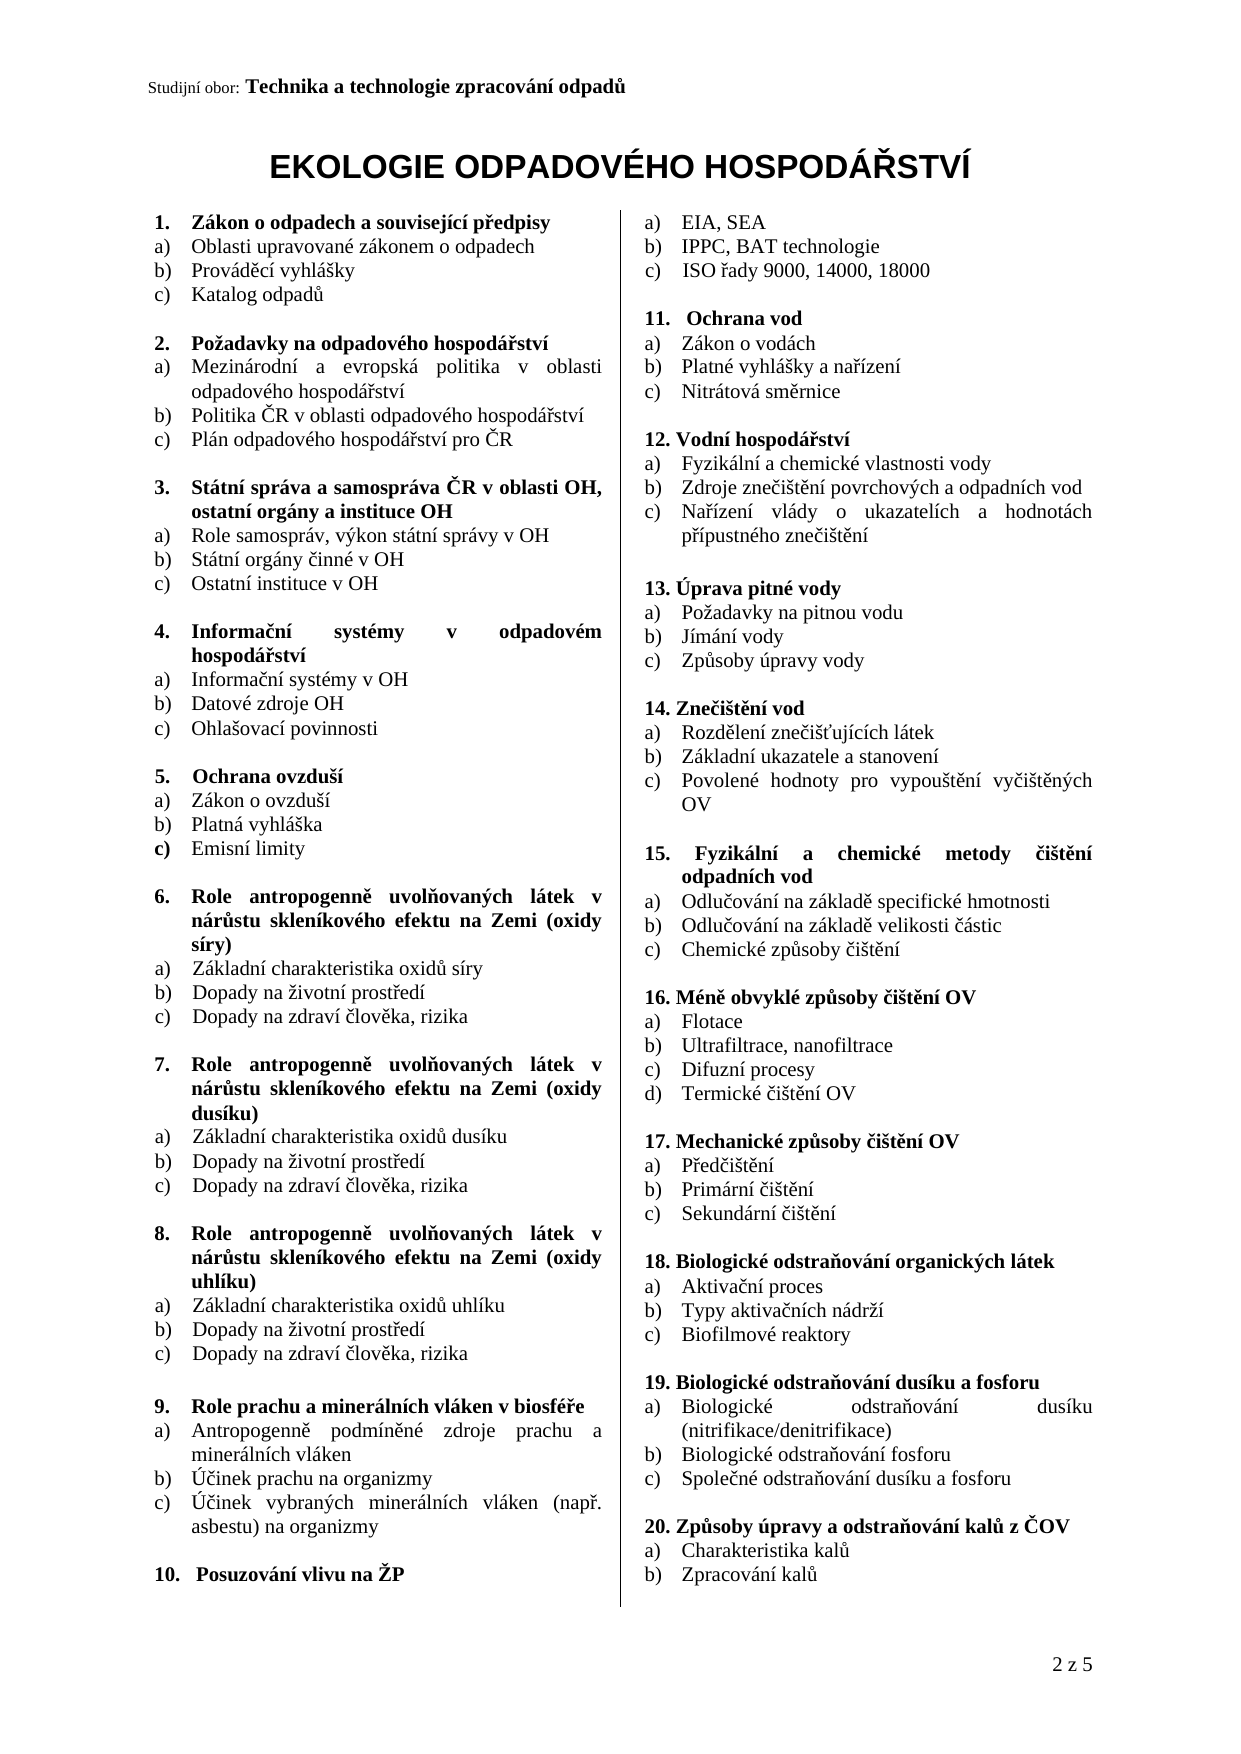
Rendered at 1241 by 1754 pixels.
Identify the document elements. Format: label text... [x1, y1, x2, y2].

text 19. Biologické odstraňování dusíku a fosforu [644, 1370, 1093, 1394]
list Termické čištění OV [644, 1081, 1093, 1105]
list Prováděcí vyhlášky [154, 258, 602, 282]
list Zákon o odpadech a související předpisy [154, 210, 602, 234]
list Odlučování na základě specifické hmotnosti [644, 888, 1093, 913]
list Ohlašovací povinnosti [154, 715, 602, 739]
list Ochrana ovzduší [154, 763, 602, 788]
list Zákon o vodách [644, 330, 1093, 354]
list Základní charakteristika oxidů dusíku [154, 1124, 602, 1148]
list Dopady na zdraví člověka, rizika [154, 1173, 602, 1197]
list Požadavky na pitnou vodu [644, 600, 1093, 624]
list Zákon o ovzduší [154, 788, 602, 812]
list Dopady na zdraví člověka, rizika [154, 1341, 602, 1365]
list Nitrátová směrnice [644, 378, 1093, 403]
text 15. Fyzikální a chemické metody čištění odpadních vod [644, 840, 1093, 888]
list IPPC, BAT technologie [644, 234, 1093, 258]
list Dopady na životní prostředí [154, 1148, 602, 1173]
list Základní charakteristika oxidů síry [154, 956, 602, 980]
text 7. Role antropogenně uvolňovaných látek v nárůstu skleníkového efektu na Zemi (oxidy dusíku) [154, 1052, 602, 1124]
list Zdroje znečištění povrchových a odpadních vod [644, 475, 1093, 499]
list Difuzní procesy [644, 1057, 1093, 1081]
list Zpracování kalů [644, 1562, 1093, 1586]
list Nařízení vlády o ukazatelích a hodnotách přípustného znečištění [644, 499, 1093, 547]
list Sekundární čištění [644, 1201, 1093, 1225]
list Charakteristika kalů [644, 1538, 1093, 1562]
list Státní orgány činné v OH [154, 547, 602, 571]
list Základní charakteristika oxidů uhlíku [154, 1293, 602, 1317]
list Rozdělení znečišťujících látek [644, 720, 1093, 744]
list Státní správa a samospráva ČR v oblasti OH, ostatní orgány a instituce OH [154, 475, 602, 523]
list Emisní limity [154, 836, 602, 860]
list Dopady na životní prostředí [154, 1317, 602, 1341]
list Jímání vody [644, 624, 1093, 648]
list Oblasti upravované zákonem o odpadech [154, 234, 602, 258]
text 14. Znečištění vod [644, 696, 1093, 720]
list Předčištění [644, 1153, 1093, 1177]
text 9. Role prachu a minerálních vláken v biosféře [154, 1394, 602, 1418]
list Dopady na zdraví člověka, rizika [154, 1004, 602, 1028]
text 6. Role antropogenně uvolňovaných látek v nárůstu skleníkového efektu na Zemi (oxidy síry) [154, 884, 602, 956]
text 10. Posuzování vlivu na ŽP [154, 1562, 602, 1586]
text 8. Role antropogenně uvolňovaných látek v nárůstu skleníkového efektu na Zemi (oxidy uhlíku) [154, 1221, 602, 1293]
list Primární čištění [644, 1177, 1093, 1201]
list Základní ukazatele a stanovení [644, 744, 1093, 768]
list Politika ČR v oblasti odpadového hospodářství [154, 403, 602, 427]
list Informační systémy v OH [154, 667, 602, 691]
list Chemické způsoby čištění [644, 937, 1093, 961]
text b) Účinek prachu na organizmy [154, 1466, 602, 1490]
text 18. Biologické odstraňování organických látek [644, 1249, 1093, 1273]
list Fyzikální a chemické vlastnosti vody [644, 451, 1093, 475]
list Způsoby úpravy vody [644, 648, 1093, 672]
list Platná vyhláška [154, 812, 602, 836]
list Platné vyhlášky a nařízení [644, 354, 1093, 378]
list Požadavky na odpadového hospodářství [154, 330, 602, 354]
text 13. Úprava pitné vody [644, 576, 1093, 600]
subtitle EKOLOGIE ODPADOVÉHO HOSPODÁŘSTVÍ [148, 148, 1093, 186]
list Plán odpadového hospodářství pro ČR [154, 427, 602, 451]
list Informační systémy v odpadovém hospodářství [154, 619, 602, 667]
list Aktivační proces [644, 1273, 1093, 1298]
list ISO řady 9000, 14000, 18000 [645, 258, 1093, 282]
text 17. Mechanické způsoby čištění OV [644, 1129, 1093, 1153]
text 20. Způsoby úpravy a odstraňování kalů z ČOV [644, 1514, 1093, 1538]
list Role samospráv, výkon státní správy v OH [154, 523, 602, 547]
list Povolené hodnoty pro vypouštění vyčištěných OV [644, 768, 1093, 816]
text 12. Vodní hospodářství [644, 427, 1093, 451]
list Odlučování na základě velikosti částic [644, 913, 1093, 937]
list Katalog odpadů [154, 282, 602, 306]
list Ostatní instituce v OH [154, 571, 602, 595]
list Biofilmové reaktory [644, 1322, 1093, 1346]
list Společné odstraňování dusíku a fosforu [644, 1466, 1093, 1490]
list Datové zdroje OH [154, 691, 602, 715]
text 16. Méně obvyklé způsoby čištění OV [644, 985, 1093, 1009]
list Ultrafiltrace, nanofiltrace [644, 1033, 1093, 1057]
list Flotace [644, 1009, 1093, 1033]
text c) Účinek vybraných minerálních vláken (např. asbestu) na organizmy [154, 1490, 602, 1538]
list Mezinárodní a evropská politika v oblasti odpadového hospodářství [154, 354, 602, 403]
list Typy aktivačních nádrží [644, 1298, 1093, 1322]
text 11. Ochrana vod [644, 306, 1093, 330]
list Biologické odstraňování fosforu [644, 1442, 1093, 1466]
text a) Antropogenně podmíněné zdroje prachu a minerálních vláken [154, 1418, 602, 1466]
list EIA, SEA [644, 210, 1093, 234]
list Dopady na životní prostředí [154, 980, 602, 1004]
list Biologické odstraňování dusíku (nitrifikace/denitrifikace) [644, 1394, 1093, 1442]
